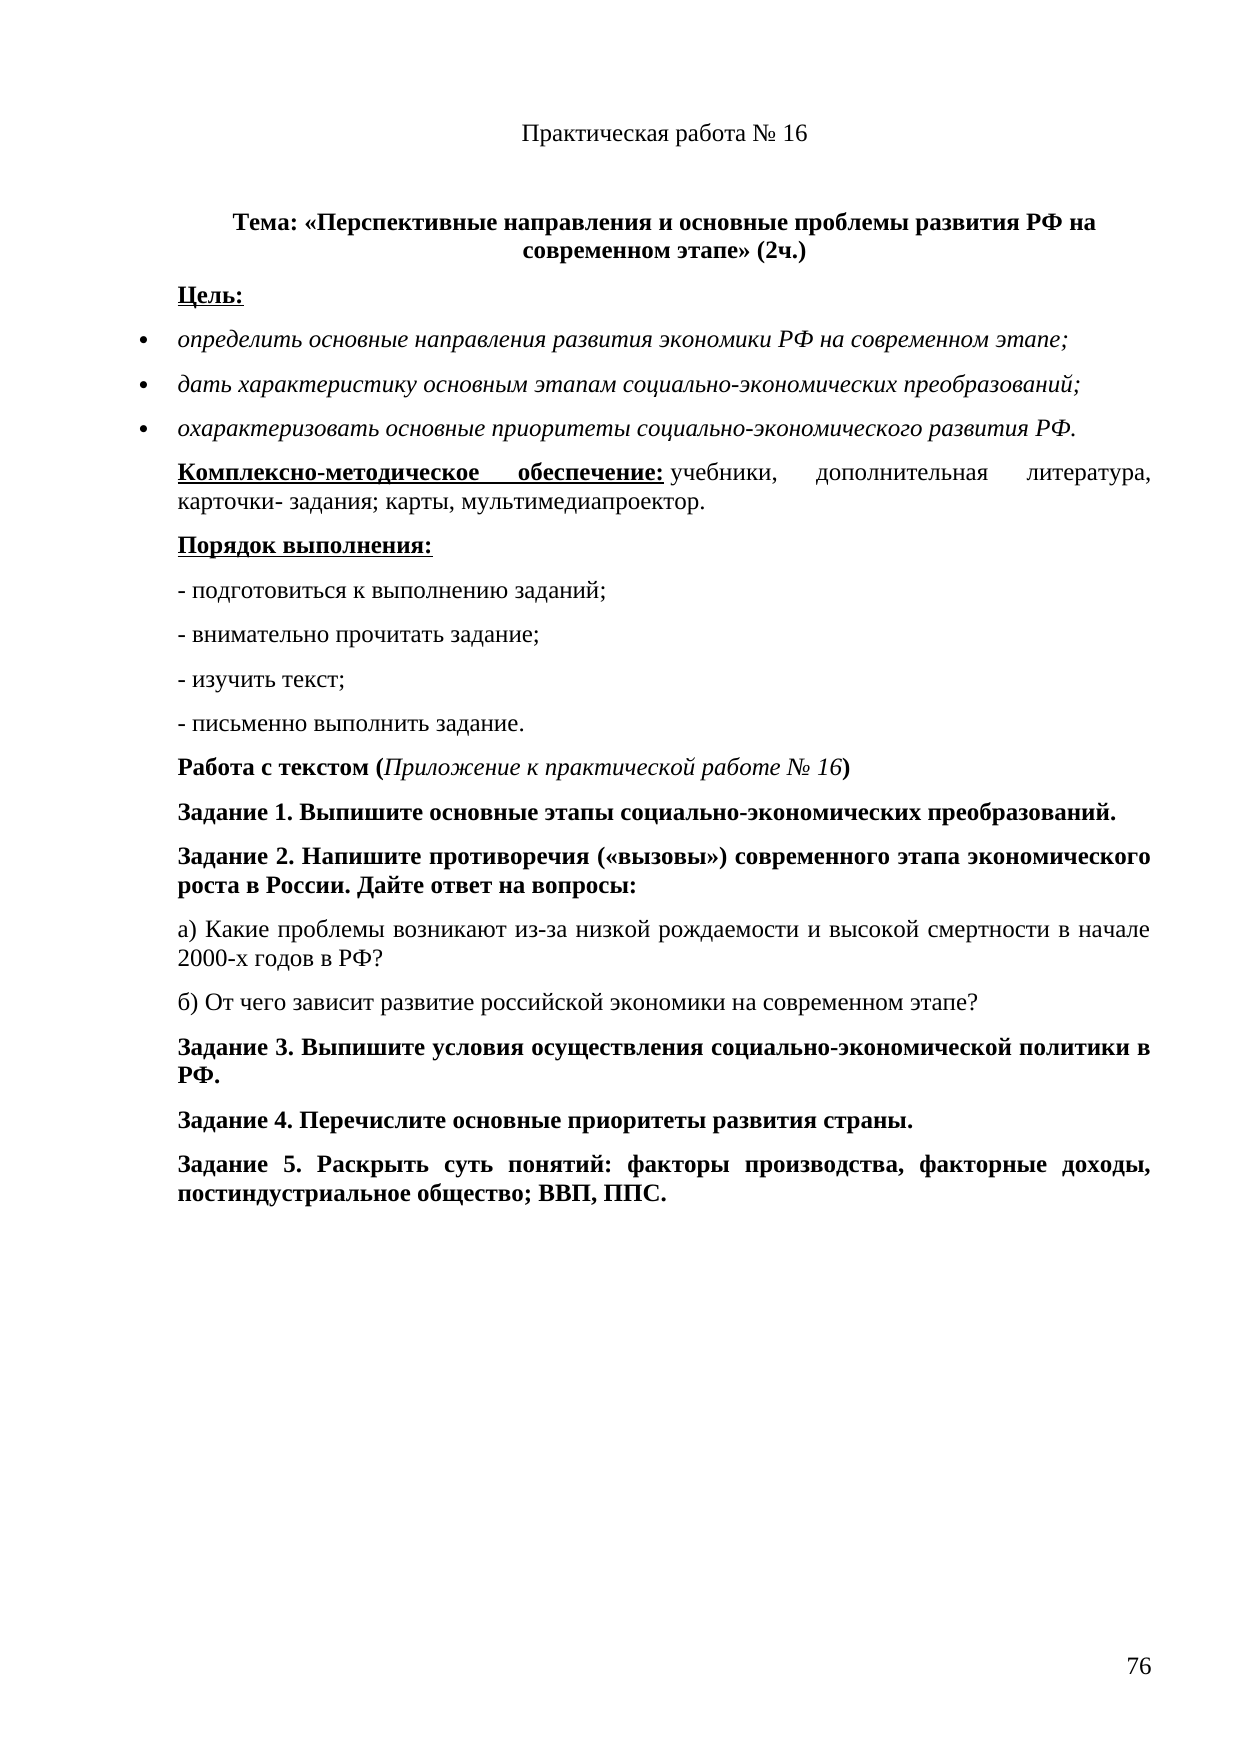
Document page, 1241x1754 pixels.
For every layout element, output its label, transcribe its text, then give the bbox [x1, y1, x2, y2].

text - подготовиться к выполнению заданий; [177, 575, 1152, 604]
list определить основные направления развития экономики РФ на современном этапе; [140, 324, 1152, 353]
text Цель: [177, 280, 1152, 309]
text - внимательно прочитать задание; [177, 619, 1152, 648]
text Работа с текстом (Приложение к практической работе № 16) [177, 752, 1152, 781]
list дать характеристику основным этапам социально-экономических преобразований; [140, 369, 1152, 397]
text Тема: «Перспективные направления и основные проблемы развития РФ на современном этапе» (2ч.) [177, 207, 1152, 264]
text Задание 5. Раскрыть суть понятий: факторы производства, факторные доходы, постиндустриальное общество; ВВП, ППС. [177, 1149, 1152, 1207]
text Задание 1. Выпишите основные этапы социально-экономических преобразований. [177, 797, 1152, 826]
text Задание 4. Перечислите основные приоритеты развития страны. [177, 1105, 1152, 1134]
text - письменно выполнить задание. [177, 708, 1152, 737]
text б) От чего зависит развитие российской экономики на современном этапе? [177, 987, 1152, 1016]
text - изучить текст; [177, 664, 1152, 692]
text Комплексно-методическое обеспечение: учебники, дополнительная литература, карточки- задания; карты, мультимедиапроектор. [177, 457, 1152, 515]
text Порядок выполнения: [177, 531, 1152, 559]
text Задание 2. Напишите противоречия («вызовы») современного этапа экономического роста в России. Дайте ответ на вопросы: [177, 841, 1152, 899]
text Задание 3. Выпишите условия осуществления социально-экономической политики в РФ. [177, 1032, 1152, 1089]
text Практическая работа № 16 [177, 118, 1152, 147]
text а) Какие проблемы возникают из-за низкой рождаемости и высокой смертности в начале 2000-х годов в РФ? [177, 914, 1152, 972]
list охарактеризовать основные приоритеты социально-экономического развития РФ. [140, 413, 1152, 442]
